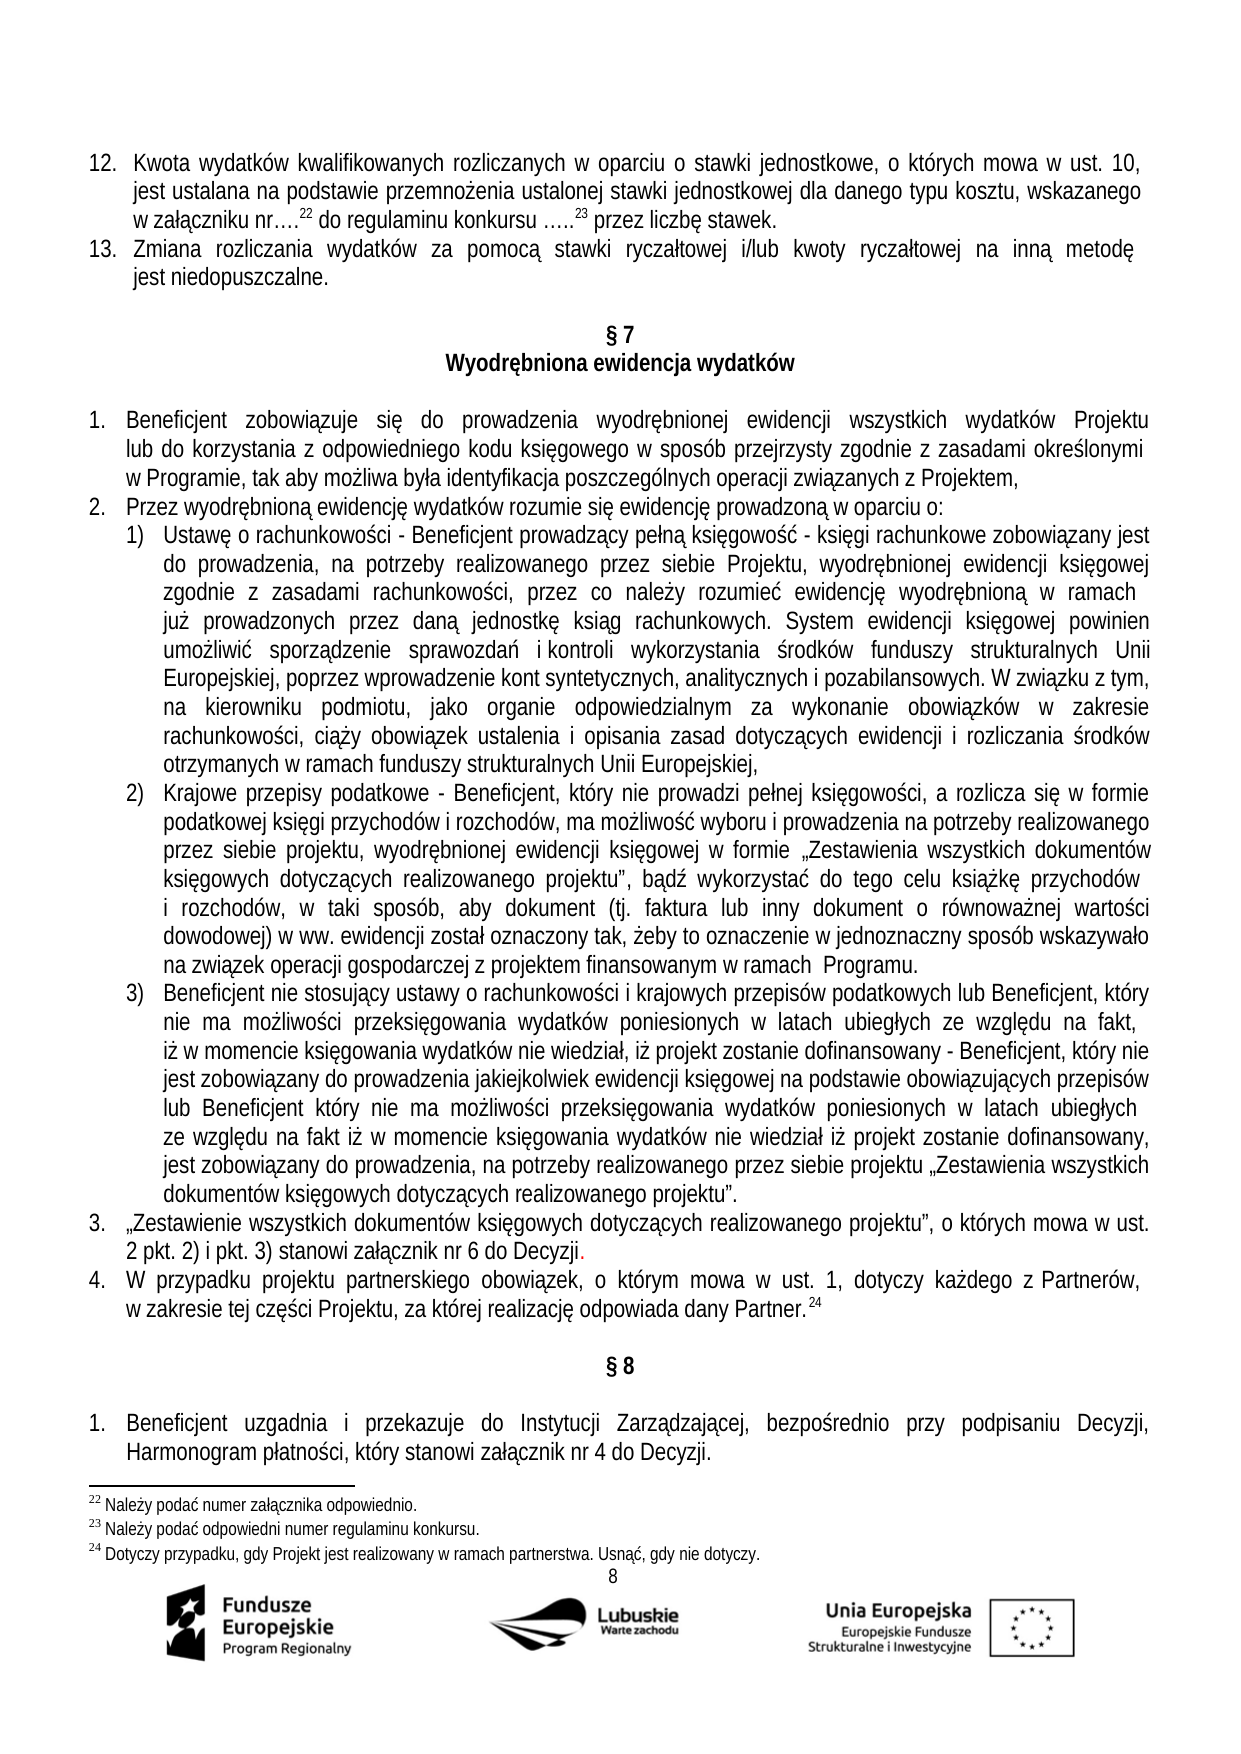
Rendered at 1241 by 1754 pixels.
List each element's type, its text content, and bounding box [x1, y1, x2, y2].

list Beneficjent nie stosujący ustawy o rachunkowości i krajowych przepisów podatkowych lub Beneficjent, który nie ma możliwości przeksięgowania wydatków poniesionych w latach ubiegłych ze względu na fakt, iż w momencie księgowania wydatków nie wiedział, iż projekt zostanie dofinansowany - Beneficjent, który nie jest zobowiązany do prowadzenia jakiejkolwiek ewidencji księgowej na podstawie obowiązujących przepisów lub Beneficjent który nie ma możliwości przeksięgowania wydatków poniesionych w latach ubiegłych ze względu na fakt iż w momencie księgowania wydatków nie wiedział iż projekt zostanie dofinansowany, jest zobowiązany do prowadzenia, na potrzeby realizowanego przez siebie projektu „Zestawienia wszystkich dokumentów księgowych dotyczących realizowanego projektu”. [126, 978, 1152, 1208]
text Wyodrębniona ewidencja wydatków [89, 348, 1152, 377]
list Kwota wydatków kwalifikowanych rozliczanych w oparciu o stawki jednostkowe, o których mowa w ust. 10, jest ustalana na podstawie przemnożenia ustalonej stawki jednostkowej dla danego typu kosztu, wskazanego w załączniku nr…. do regulaminu konkursu ….. przez liczbę stawek. [89, 148, 1152, 234]
list Przez wyodrębnioną ewidencję wydatków rozumie się ewidencję prowadzoną w oparciu o: [89, 491, 1152, 520]
list W przypadku projektu partnerskiego obowiązek, o którym mowa w ust. 1, dotyczy każdego z Partnerów, w zakresie tej części Projektu, za której realizację odpowiada dany Partner. [89, 1265, 1152, 1322]
text § 7 [89, 319, 1152, 348]
list Ustawę o rachunkowości - Beneficjent prowadzący pełną księgowość - księgi rachunkowe zobowiązany jest do prowadzenia, na potrzeby realizowanego przez siebie Projektu, wyodrębnionej ewidencji księgowej zgodnie z zasadami rachunkowości, przez co należy rozumieć ewidencję wyodrębnioną w ramach już prowadzonych przez daną jednostkę ksiąg rachunkowych. System ewidencji księgowej powinien umożliwić sporządzenie sprawozdań i kontroli wykorzystania środków funduszy strukturalnych Unii Europejskiej, poprzez wprowadzenie kont syntetycznych, analitycznych i pozabilansowych. W związku z tym, na kierowniku podmiotu, jako organie odpowiedzialnym za wykonanie obowiązków w zakresie rachunkowości, ciąży obowiązek ustalenia i opisania zasad dotyczących ewidencji i rozliczania środków otrzymanych w ramach funduszy strukturalnych Unii Europejskiej, [126, 520, 1152, 778]
text § 8 [89, 1351, 1152, 1379]
picture [147, 1564, 1093, 1681]
list Beneficjent zobowiązuje się do prowadzenia wyodrębnionej ewidencji wszystkich wydatków Projektu lub do korzystania z odpowiedniego kodu księgowego w sposób przejrzysty zgodnie z zasadami określonymi w Programie, tak aby możliwa była identyfikacja poszczególnych operacji związanych z Projektem, [89, 406, 1152, 491]
list „Zestawienie wszystkich dokumentów księgowych dotyczących realizowanego projektu”, o których mowa w ust. 2 pkt. 2) i pkt. 3) stanowi załącznik nr 6 do Decyzji. [89, 1208, 1152, 1265]
list Beneficjent uzgadnia i przekazuje do Instytucji Zarządzającej, bezpośrednio przy podpisaniu Decyzji, Harmonogram płatności, który stanowi załącznik nr 4 do Decyzji. [89, 1408, 1152, 1465]
list Krajowe przepisy podatkowe - Beneficjent, który nie prowadzi pełnej księgowości, a rozlicza się w formie podatkowej księgi przychodów i rozchodów, ma możliwość wyboru i prowadzenia na potrzeby realizowanego przez siebie projektu, wyodrębnionej ewidencji księgowej w formie „Zestawienia wszystkich dokumentów księgowych dotyczących realizowanego projektu”, bądź wykorzystać do tego celu książkę przychodów i rozchodów, w taki sposób, aby dokument (tj. faktura lub inny dokument o równoważnej wartości dowodowej) w ww. ewidencji został oznaczony tak, żeby to oznaczenie w jednoznaczny sposób wskazywało na związek operacji gospodarczej z projektem finansowanym w ramach Programu. [126, 778, 1152, 978]
list Zmiana rozliczania wydatków za pomocą stawki ryczałtowej i/lub kwoty ryczałtowej na inną metodę jest niedopuszczalne. [89, 234, 1152, 291]
